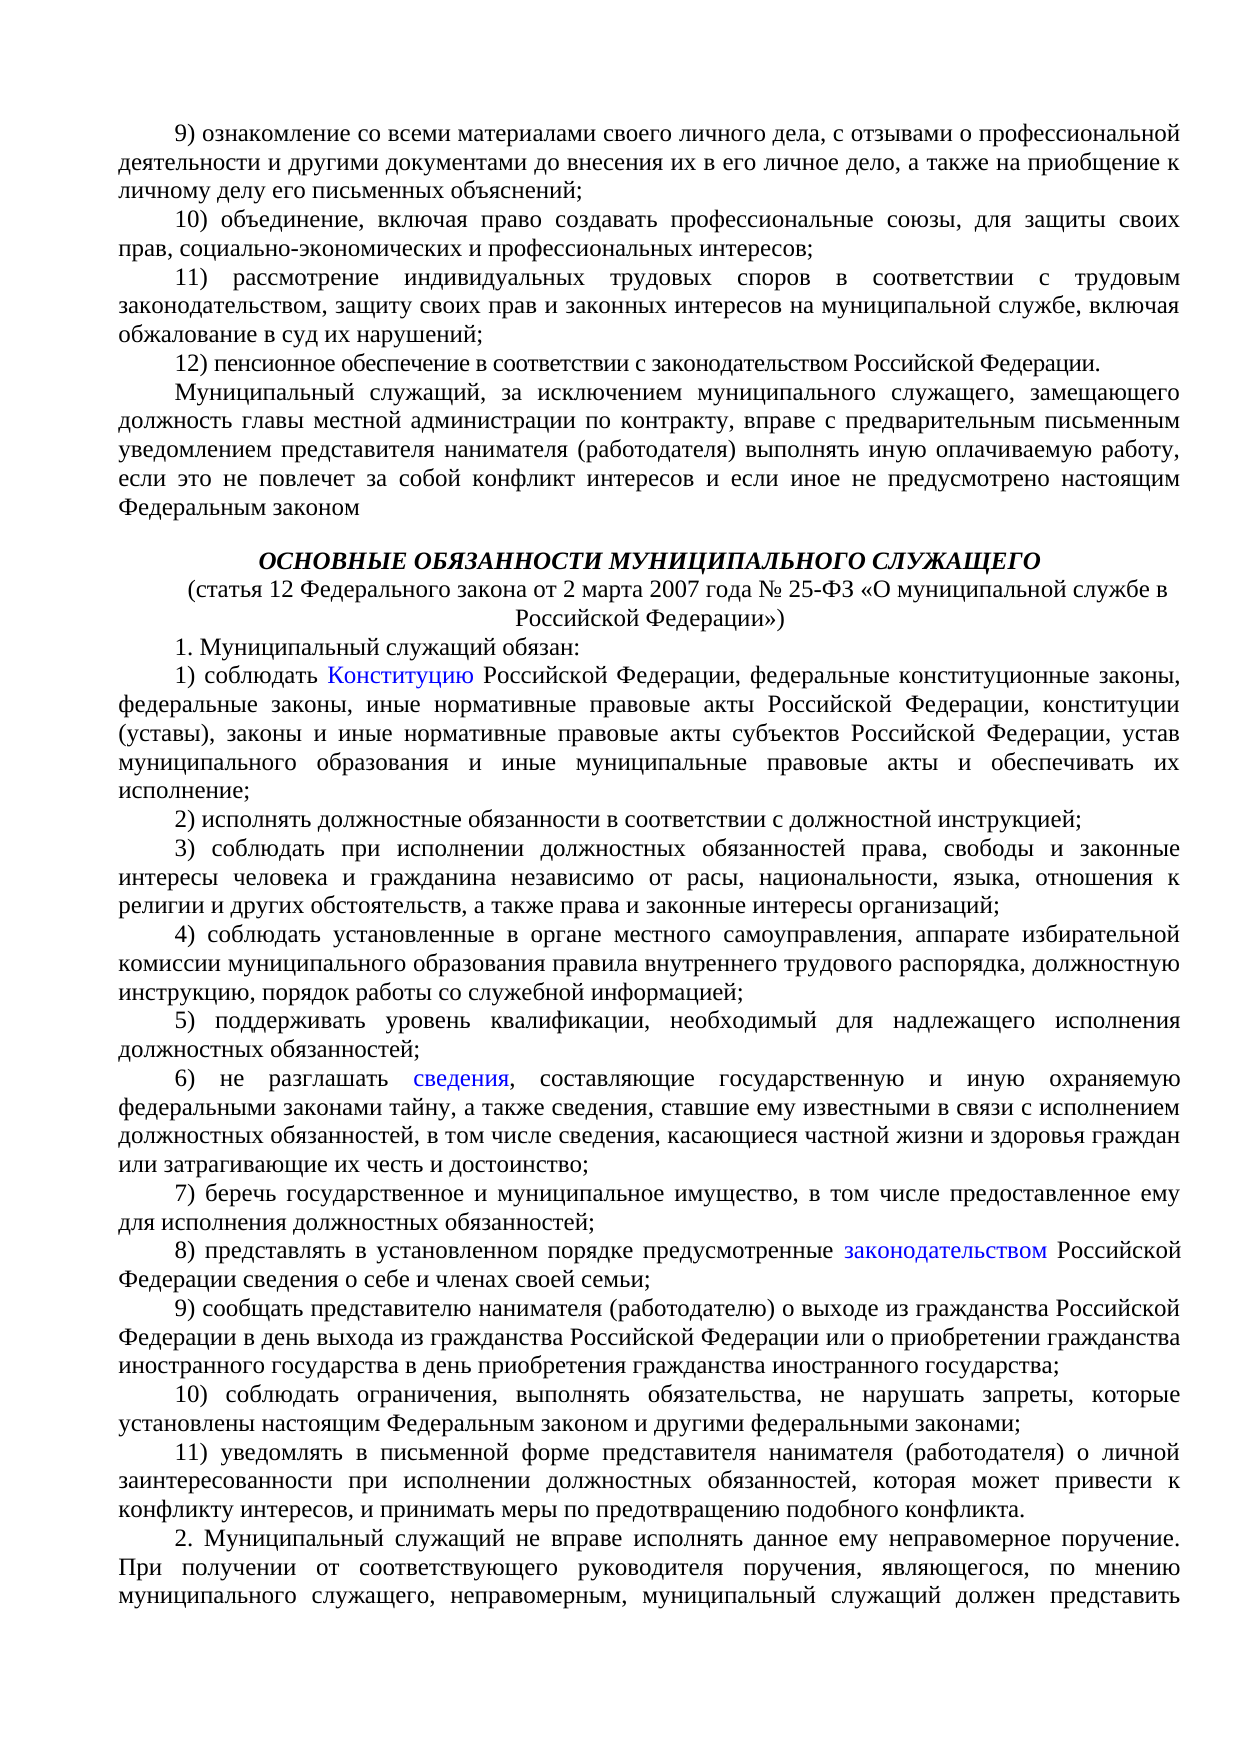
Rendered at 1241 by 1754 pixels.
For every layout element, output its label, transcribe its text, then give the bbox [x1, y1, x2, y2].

text 9) сообщать представителю нанимателя (работодателю) о выходе из гражданства Российской Федерации в день выхода из гражданства Российской Федерации или о приобретении гражданства иностранного государства в день приобретения гражданства иностранного государства; [118, 1293, 1181, 1379]
text 4) соблюдать установленные в органе местного самоуправления, аппарате избирательной комиссии муниципального образования правила внутреннего трудового распорядка, должностную инструкцию, порядок работы со служебной информацией; [118, 919, 1181, 1006]
text 3) соблюдать при исполнении должностных обязанностей права, свободы и законные интересы человека и гражданина независимо от расы, национальности, языка, отношения к религии и других обстоятельств, а также права и законные интересы организаций; [118, 833, 1181, 919]
text 9) ознакомление со всеми материалами своего личного дела, с отзывами о профессиональной деятельности и другими документами до внесения их в его личное дело, а также на приобщение к личному делу его письменных объяснений; [118, 118, 1181, 204]
text 6) не разглашать сведения, составляющие государственную и иную охраняемую федеральными законами тайну, а также сведения, ставшие ему известными в связи с исполнением должностных обязанностей, в том числе сведения, касающиеся частной жизни и здоровья граждан или затрагивающие их честь и достоинство; [118, 1063, 1181, 1178]
text 5) поддерживать уровень квалификации, необходимый для надлежащего исполнения должностных обязанностей; [118, 1006, 1181, 1063]
text 7) беречь государственное и муниципальное имущество, в том числе предоставленное ему для исполнения должностных обязанностей; [118, 1178, 1181, 1236]
text 12) пенсионное обеспечение в соответствии с законодательством Российской Федерации. [118, 348, 1181, 377]
text (статья 12 Федерального закона от 2 марта 2007 года № 25-ФЗ «О муниципальной службе в Российской Федерации») [118, 574, 1181, 632]
text 2) исполнять должностные обязанности в соответствии с должностной инструкцией; [118, 804, 1181, 833]
text 8) представлять в установленном порядке предусмотренные законодательством Российской Федерации сведения о себе и членах своей семьи; [118, 1236, 1181, 1293]
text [118, 1523, 1181, 1609]
text 10) соблюдать ограничения, выполнять обязательства, не нарушать запреты, которые установлены настоящим Федеральным законом и другими федеральными законами; [118, 1379, 1181, 1437]
text 11) рассмотрение индивидуальных трудовых споров в соответствии с трудовым законодательством, защиту своих прав и законных интересов на муниципальной службе, включая обжалование в суд их нарушений; [118, 262, 1181, 348]
text 11) уведомлять в письменной форме представителя нанимателя (работодателя) о личной заинтересованности при исполнении должностных обязанностей, которая может привести к конфликту интересов, и принимать меры по предотвращению подобного конфликта. [118, 1437, 1181, 1523]
text 10) объединение, включая право создавать профессиональные союзы, для защиты своих прав, социально-экономических и профессиональных интересов; [118, 204, 1181, 262]
text 1. Муниципальный служащий обязан: [118, 632, 1181, 661]
text Муниципальный служащий, за исключением муниципального служащего, замещающего должность главы местной администрации по контракту, вправе с предварительным письменным уведомлением представителя нанимателя (работодателя) выполнять иную оплачиваемую работу, если это не повлечет за собой конфликт интересов и если иное не предусмотрено настоящим Федеральным законом [118, 377, 1181, 521]
text ОСНОВНЫЕ ОБЯЗАННОСТИ МУНИЦИПАЛЬНОГО СЛУЖАЩЕГО [118, 549, 1181, 574]
text 1) соблюдать Конституцию Российской Федерации, федеральные конституционные законы, федеральные законы, иные нормативные правовые акты Российской Федерации, конституции (уставы), законы и иные нормативные правовые акты субъектов Российской Федерации, устав муниципального образования и иные муниципальные правовые акты и обеспечивать их исполнение; [118, 661, 1181, 804]
